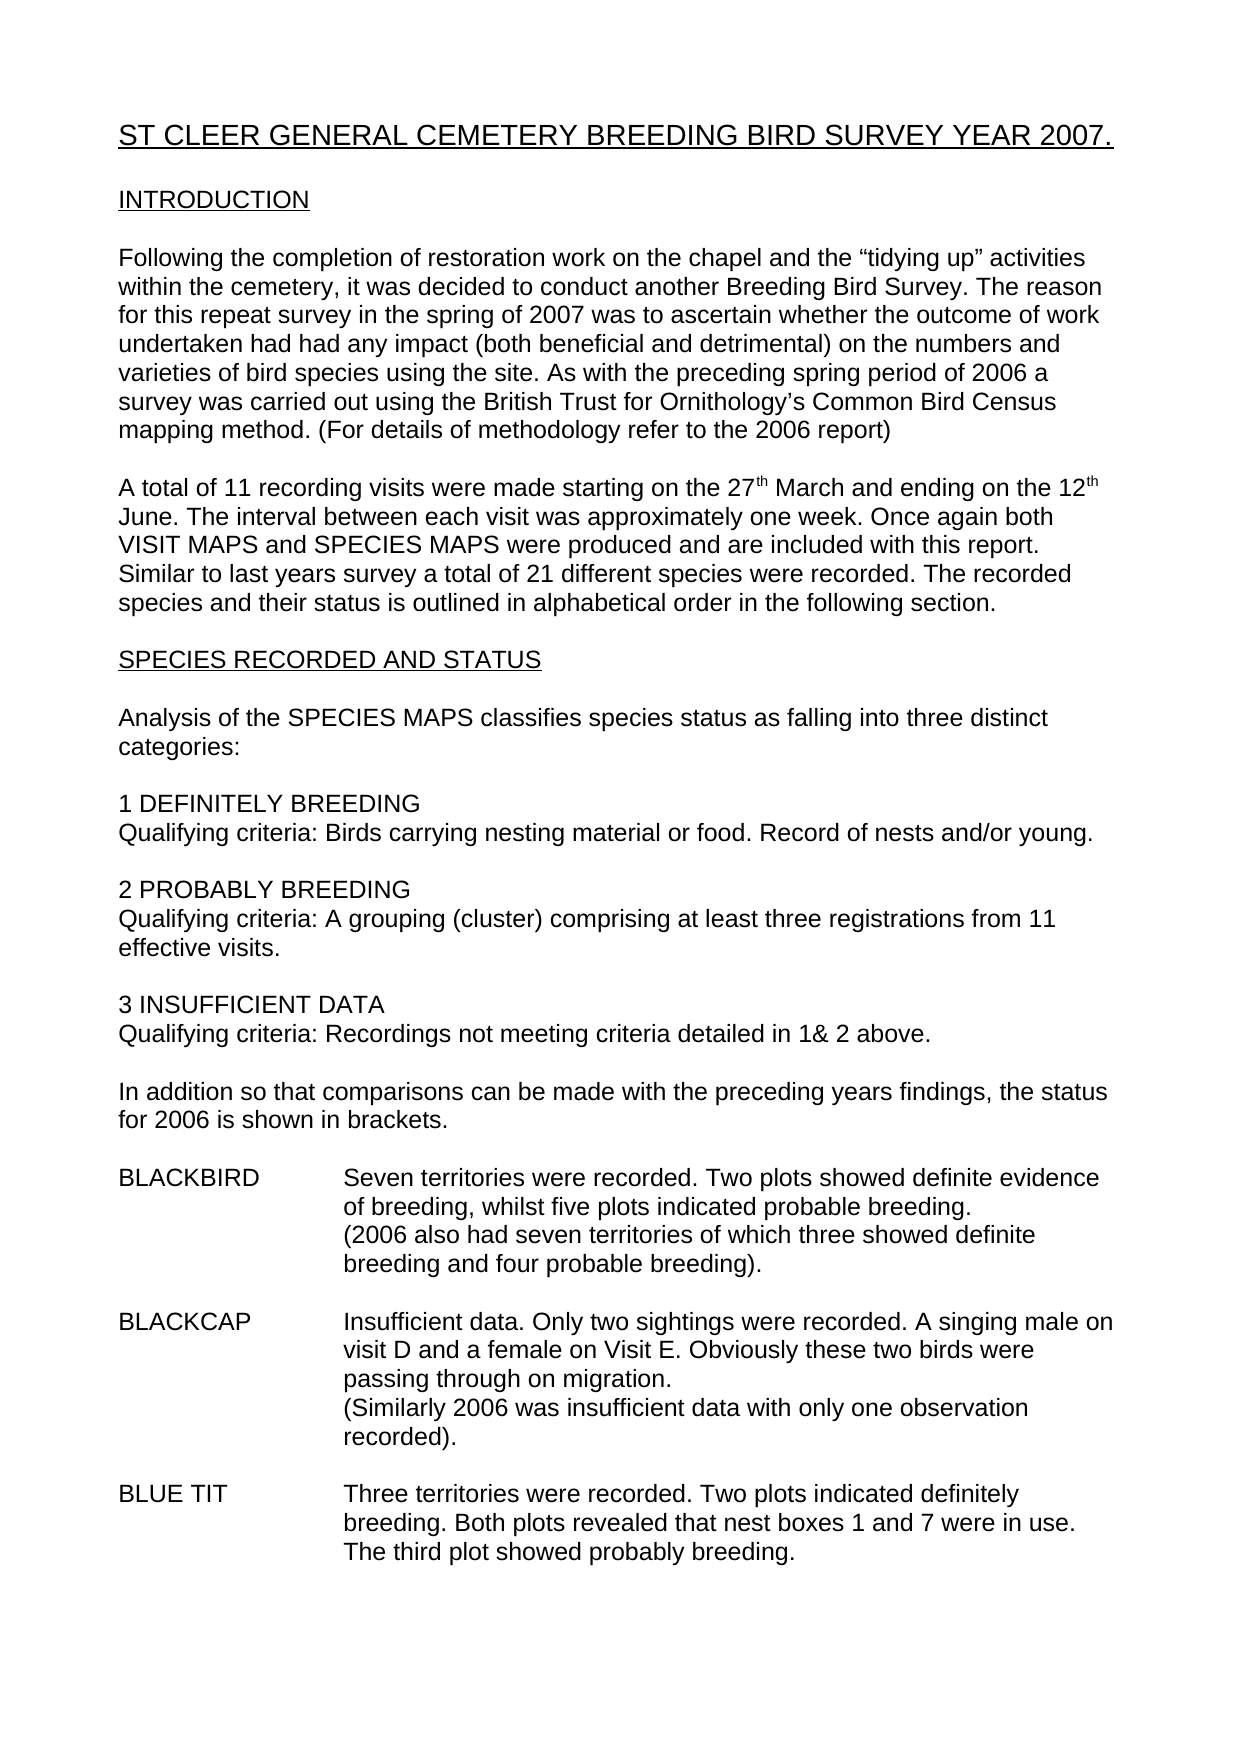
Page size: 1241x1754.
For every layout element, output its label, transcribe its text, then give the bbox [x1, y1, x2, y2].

text BLACKBIRD Seven territories were recorded. Two plots showed definite evidence of breeding, whilst five plots indicated probable breeding. [118, 1163, 1122, 1220]
text (2006 also had seven territories of which three showed definite breeding and four probable breeding). [118, 1220, 1122, 1278]
text Analysis of the SPECIES MAPS classifies species status as falling into three distinct categories: [118, 703, 1122, 760]
text Qualifying criteria: Birds carrying nesting material or food. Record of nests and/or young. [118, 818, 1122, 846]
text Following the completion of restoration work on the chapel and the “tidying up” activities within the cemetery, it was decided to conduct another Breeding Bird Survey. The reason for this repeat survey in the spring of 2007 was to ascertain whether the outcome of work undertaken had had any impact (both beneficial and detrimental) on the numbers and varieties of bird species using the site. As with the preceding spring period of 2006 a survey was carried out using the British Trust for Ornithology’s Common Bird Census mapping method. (For details of methodology refer to the 2006 report) [118, 243, 1122, 444]
text 3 INSUFFICIENT DATA [118, 990, 1122, 1019]
text ST CLEER GENERAL CEMETERY BREEDING BIRD SURVEY YEAR 2007. [118, 118, 1122, 152]
text Qualifying criteria: A grouping (cluster) comprising at least three registrations from 11 effective visits. [118, 904, 1122, 961]
text Qualifying criteria: Recordings not meeting criteria detailed in 1& 2 above. [118, 1019, 1122, 1048]
text A total of 11 recording visits were made starting on the 27th March and ending on the 12th June. The interval between each visit was approximately one week. Once again both VISIT MAPS and SPECIES MAPS were produced and are included with this report. Similar to last years survey a total of 21 different species were recorded. The recorded species and their status is outlined in alphabetical order in the following section. [118, 473, 1122, 616]
text SPECIES RECORDED AND STATUS [118, 645, 1122, 674]
text 2 PROBABLY BREEDING [118, 875, 1122, 904]
text In addition so that comparisons can be made with the preceding years findings, the status for 2006 is shown in brackets. [118, 1076, 1122, 1134]
text INTRODUCTION [118, 185, 1122, 214]
text 1 DEFINITELY BREEDING [118, 789, 1122, 818]
text BLUE TIT Three territories were recorded. Two plots indicated definitely breeding. Both plots revealed that nest and 7 were in use. The third plot showed probably breeding. [118, 1479, 1122, 1565]
text (Similarly 2006 was insufficient data with only one observation recorded). [118, 1393, 1122, 1450]
text BLACKCAP Insufficient data. Only two sightings were recorded. A singing male on visit D and a female on Visit E. Obviously these two birds were passing through on migration. [118, 1306, 1122, 1393]
